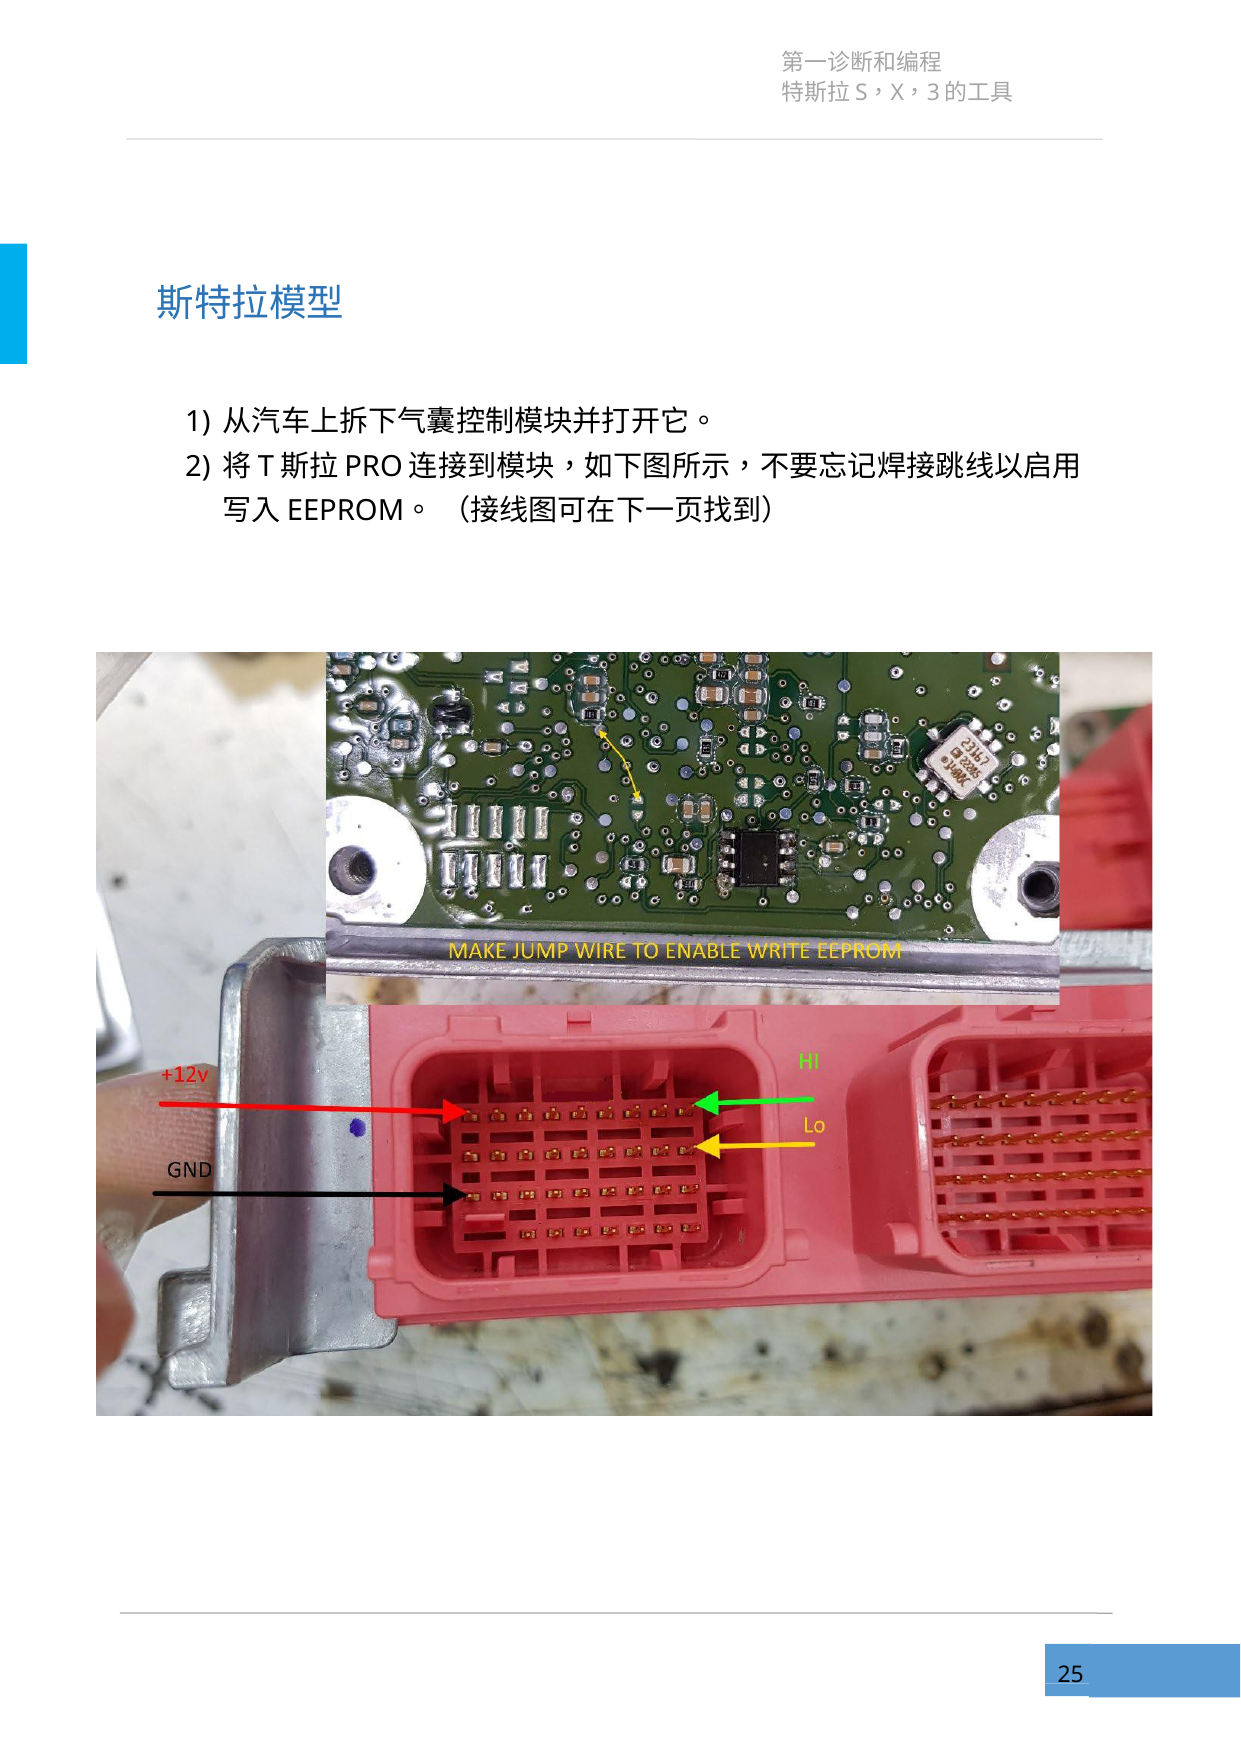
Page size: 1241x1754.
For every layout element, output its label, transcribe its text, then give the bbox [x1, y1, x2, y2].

subtitle 斯特拉模型 [156, 277, 1240, 328]
list 将T斯拉PRO连接到模块，如下图所示，不要忘记焊接跳线以启用写入EEPROM。 （接线图可在下一页找到） [185, 445, 1082, 529]
list 从汽车上拆下气囊控制模块并打开它。 [185, 400, 1240, 440]
picture [96, 652, 1153, 1416]
